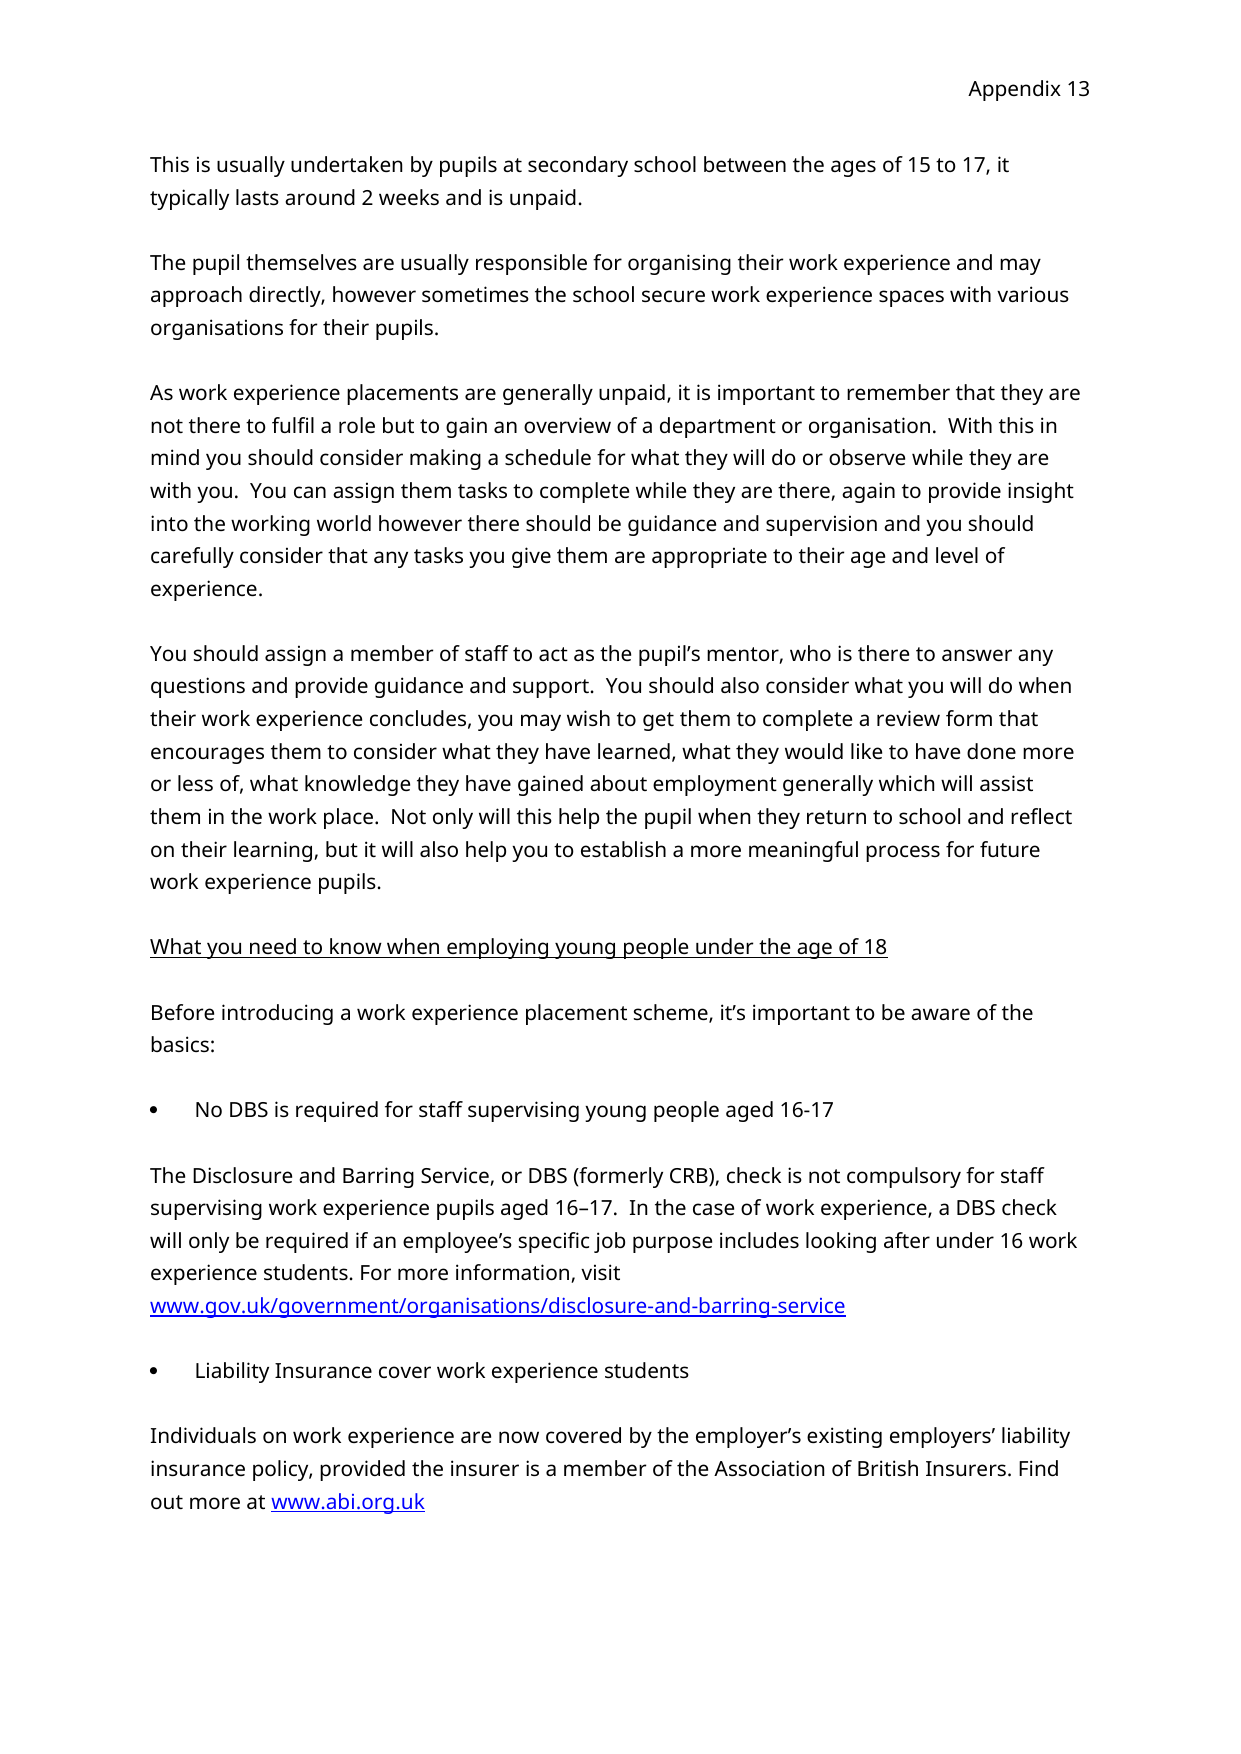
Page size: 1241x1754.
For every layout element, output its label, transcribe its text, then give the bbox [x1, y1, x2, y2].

text Before introducing a work experience placement scheme, it’s important to be aware of the basics: [150, 998, 1090, 1059]
text You should assign a member of staff to act as the pupil’s mentor, who is there to answer any questions and provide guidance and support. You should also consider what you will do when their work experience concludes, you may wish to get them to complete a review form that encourages them to consider what they have learned, what they would like to have done more or less of, what knowledge they have gained about employment generally which will assist them in the work place. Not only will this help the pupil when they return to school and reflect on their learning, but it will also help you to establish a more meaningful process for future work experience pupils. [150, 639, 1090, 896]
text Individuals on work experience are now covered by the employer’s existing employers’ liability insurance policy, provided the insurer is a member of the Association of British Insurers. Find out more at www.abi.org.uk [150, 1422, 1090, 1515]
text The Disclosure and Barring Service, or DBS (formerly CRB), check is not compulsory for staff supervising work experience pupils aged 16–17. In the case of work experience, a DBS check will only be required if an employee’s specific job purpose includes looking after under 16 work experience students. For more information, visit www.gov.uk/government/organisations/disclosure-and-barring-service [150, 1161, 1090, 1319]
text What you need to know when employing young people under the age of 18 [150, 932, 1090, 961]
list Liability Insurance cover work experience students [150, 1356, 1090, 1385]
text The pupil themselves are usually responsible for organising their work experience and may approach directly, however sometimes the school secure work experience spaces with various organisations for their pupils. [150, 248, 1090, 341]
list No DBS is required for staff supervising young people aged 16-17 [150, 1096, 1090, 1124]
text As work experience placements are generally unpaid, it is important to remember that they are not there to fulfil a role but to gain an overview of a department or organisation. With this in mind you should consider making a schedule for what they will do or observe while they are with you. You can assign them tasks to complete while they are there, again to provide insight into the working world however there should be guidance and supervision and you should carefully consider that any tasks you give them are appropriate to their age and level of experience. [150, 378, 1090, 602]
text This is usually undertaken by pupils at secondary school between the ages of 15 to 17, it typically lasts around 2 weeks and is unpaid. [150, 150, 1090, 211]
